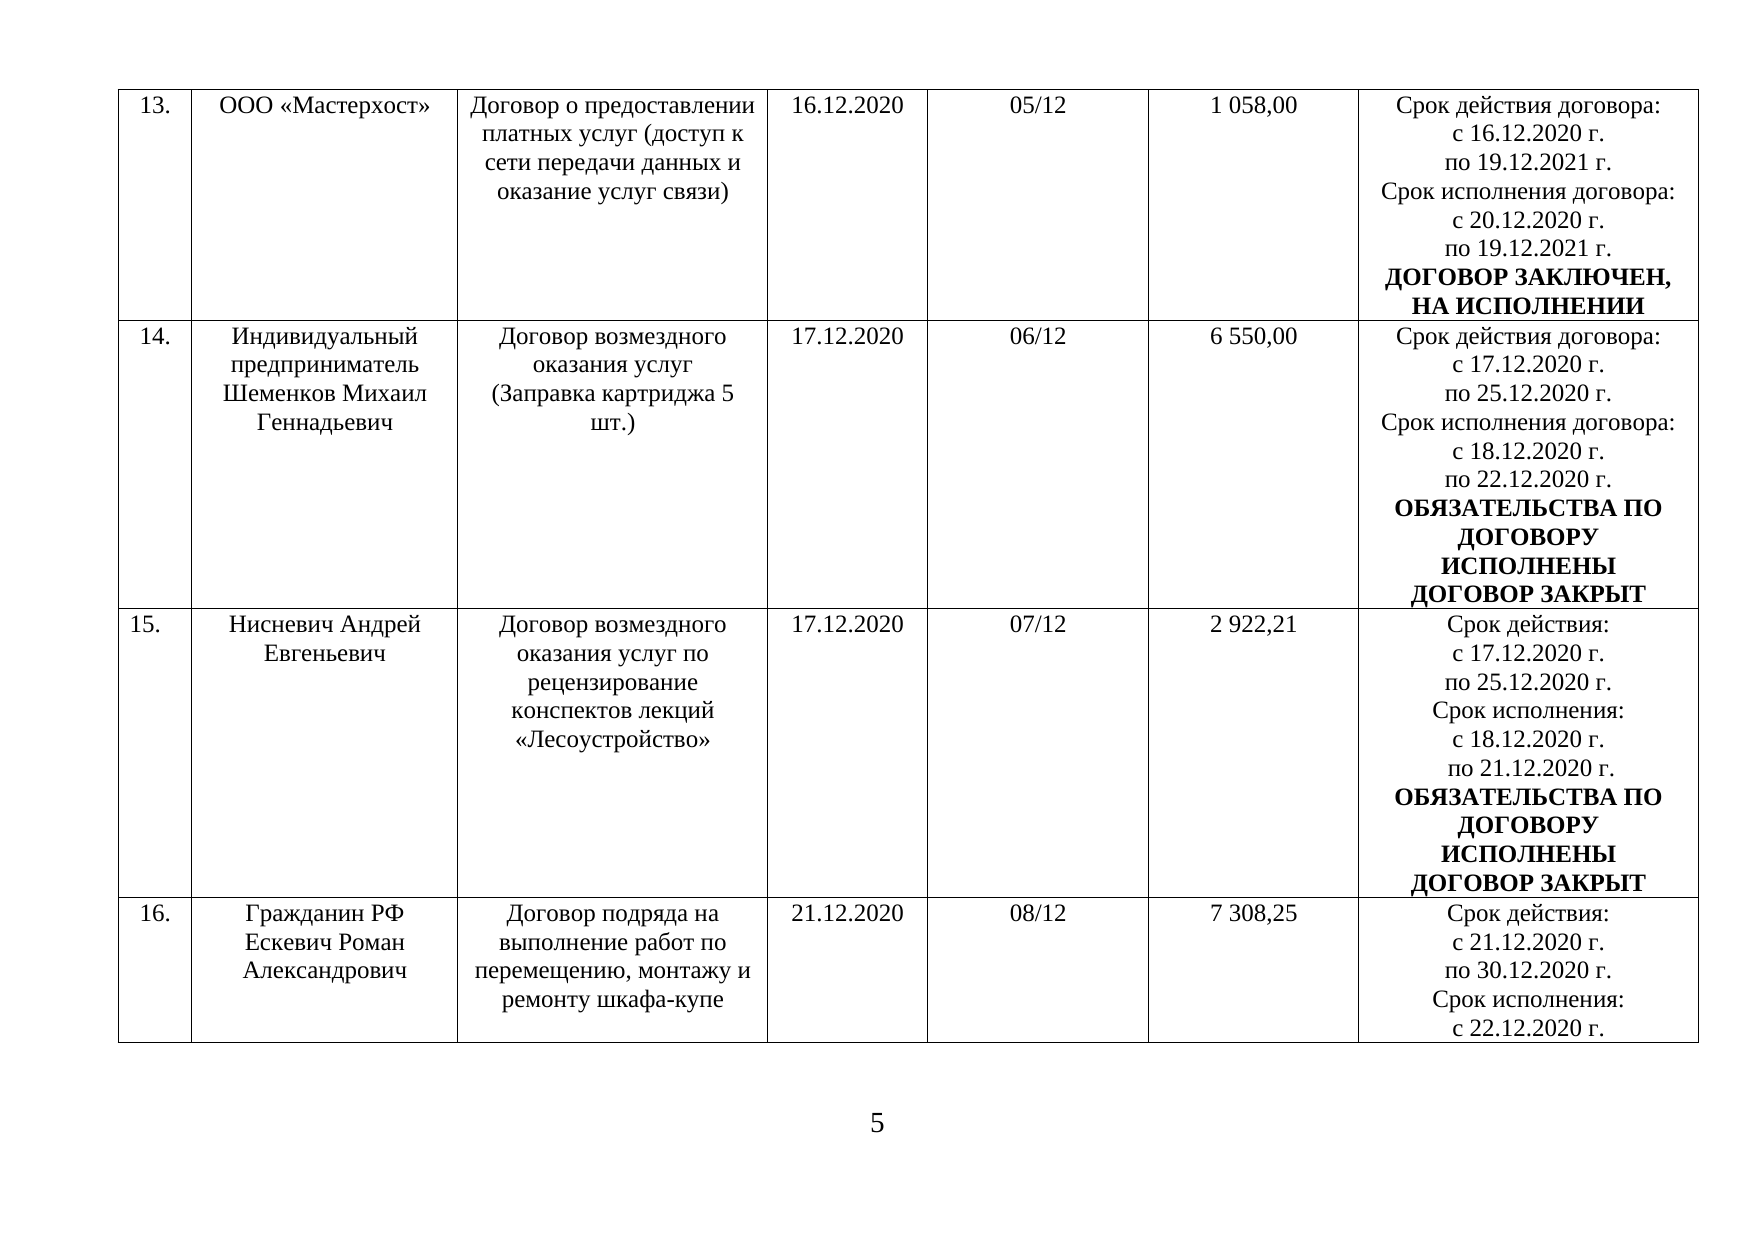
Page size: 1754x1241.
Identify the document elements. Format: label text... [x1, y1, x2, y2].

table_cell Договор возмездного оказания услуг по рецензирование конспектов лекций «Лесоустройство» [458, 609, 767, 897]
table_cell 05/12 [928, 90, 1148, 320]
table_cell 1 058,00 [1149, 90, 1358, 320]
table_cell Договор возмездного оказания услуг (Заправка картриджа 5 шт.) [458, 321, 767, 608]
table_cell 16.12.2020 [768, 90, 927, 320]
table_cell 14. [119, 321, 191, 608]
table_cell Индивидуальный предприниматель Шеменков Михаил Геннадьевич [192, 321, 457, 608]
table_cell Срок действия: с 17.12.2020 г. по 25.12.2020 г. Срок исполнения: с 18.12.2020 г. по 21.12.2020 г. ОБЯЗАТЕЛЬСТВА ПО ДОГОВОРУ ИСПОЛНЕНЫ ДОГОВОР ЗАКРЫТ [1359, 609, 1698, 897]
table_cell 06/12 [928, 321, 1148, 608]
table_cell Нисневич Андрей Евгеньевич [192, 609, 457, 897]
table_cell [1359, 898, 1698, 1042]
table_cell 07/12 [928, 609, 1148, 897]
table_cell Срок действия договора: с 16.12.2020 г. по 19.12.2021 г. Срок исполнения договора: с 20.12.2020 г. по 19.12.2021 г. ДОГОВОР ЗАКЛЮЧЕН, НА ИСПОЛНЕНИИ [1359, 90, 1698, 320]
table_cell 17.12.2020 [768, 609, 927, 897]
table_cell 13. [119, 90, 191, 320]
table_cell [192, 898, 457, 1042]
table_cell 7 308,25 [1149, 898, 1358, 1042]
table_cell Договор о предоставлении платных услуг (доступ к сети передачи данных и оказание услуг связи) [458, 90, 767, 320]
table_cell 15. [119, 609, 191, 897]
table_cell 08/12 [928, 898, 1148, 1042]
table_cell 16. [119, 898, 191, 1042]
table_cell 21.12.2020 [768, 898, 927, 1042]
table_cell 17.12.2020 [768, 321, 927, 608]
table_cell 2 922,21 [1149, 609, 1358, 897]
table_cell Срок действия договора: с 17.12.2020 г. по 25.12.2020 г. Срок исполнения договора: с 18.12.2020 г. по 22.12.2020 г. ОБЯЗАТЕЛЬСТВА ПО ДОГОВОРУ ИСПОЛНЕНЫ ДОГОВОР ЗАКРЫТ [1359, 321, 1698, 608]
table_cell 6 550,00 [1149, 321, 1358, 608]
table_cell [458, 898, 767, 1042]
table_cell ООО «Мастерхост» [192, 90, 457, 320]
